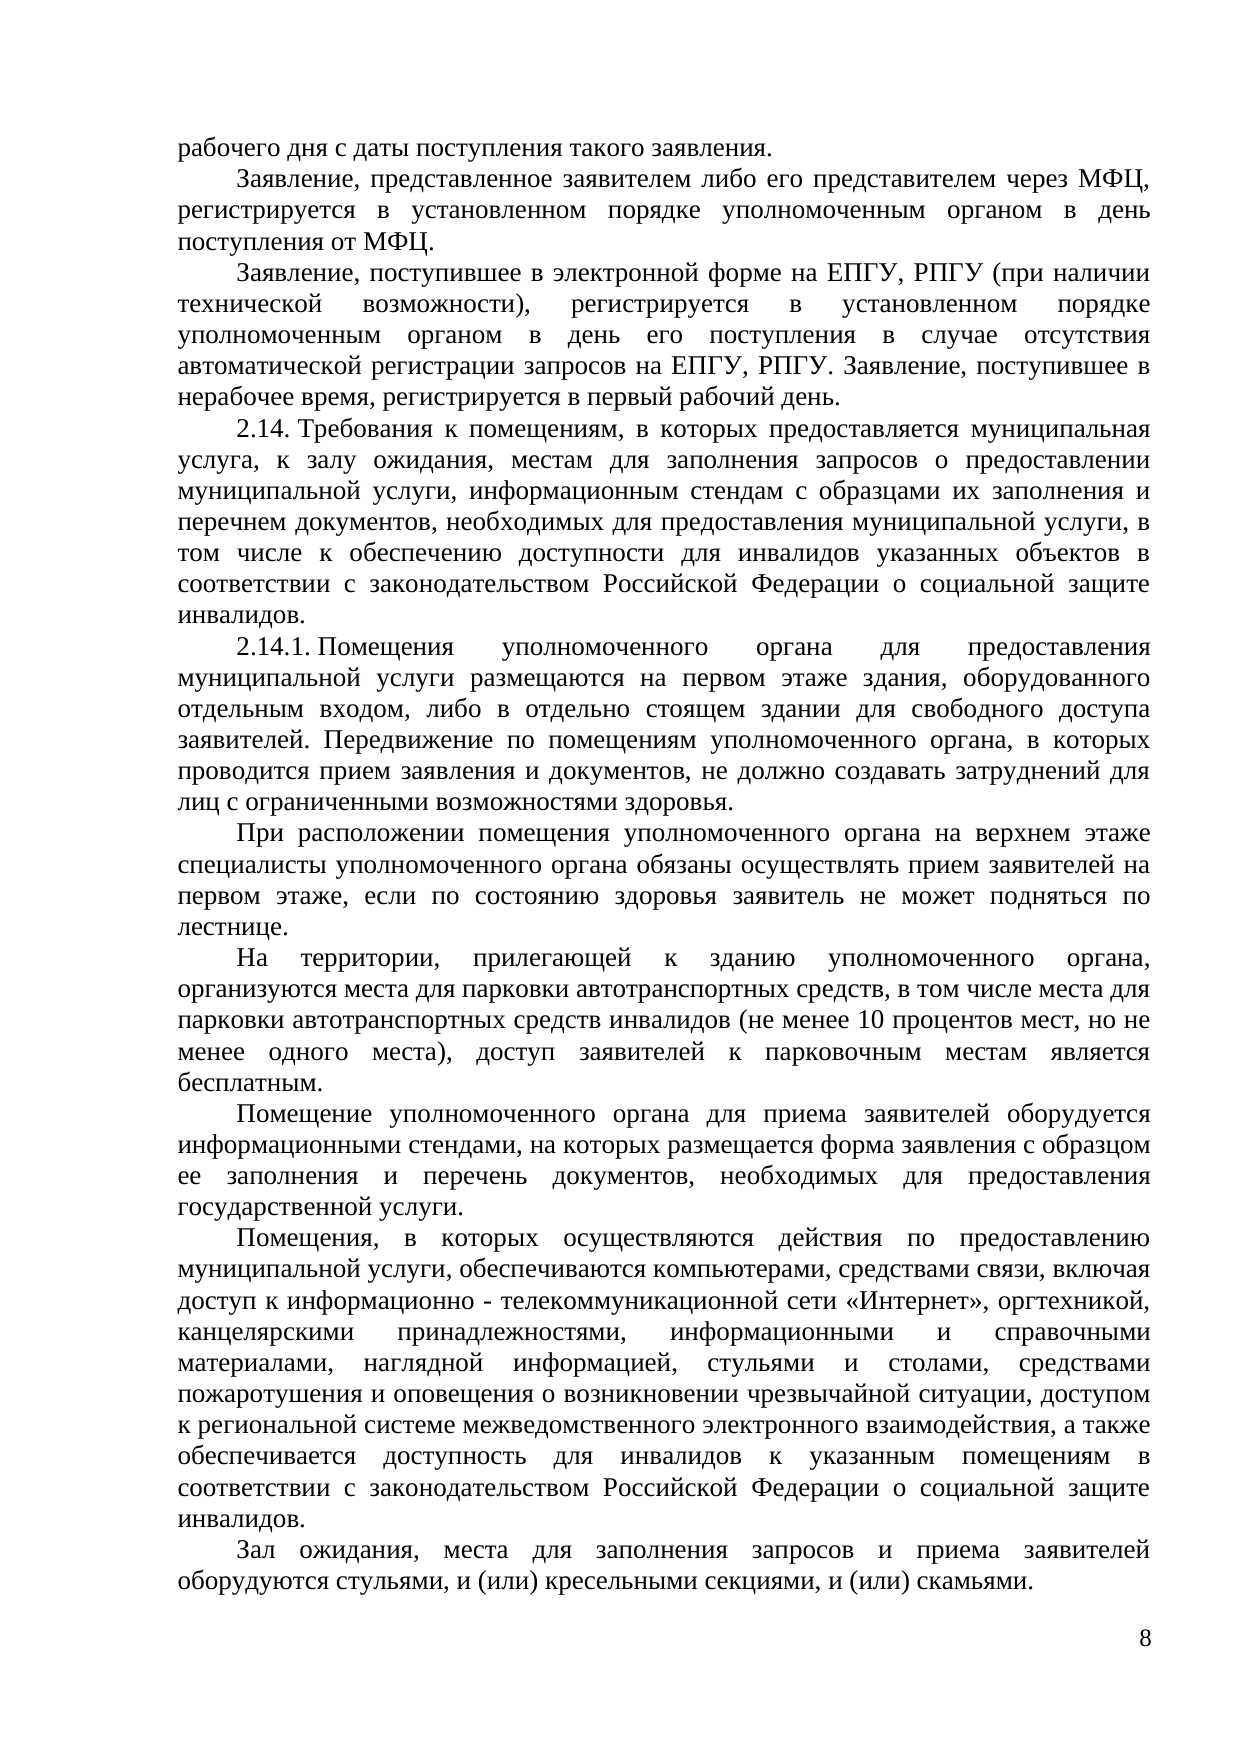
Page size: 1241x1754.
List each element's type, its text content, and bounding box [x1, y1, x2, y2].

text Заявление, поступившее в электронной форме на ЕПГУ, РПГУ (при наличии технической возможности), регистрируется в установленном порядке уполномоченным органом в день его поступления в случае отсутствия автоматической регистрации запросов на ЕПГУ, РПГУ. Заявление, поступившее в нерабочее время, регистрируется в первый рабочий день. [177, 256, 1152, 412]
text 2.14.1..Помещения уполномоченного органа для предоставления муниципальной услуги размещаются на первом этаже здания, оборудованного отдельным входом, либо в отдельно стоящем здании для свободного доступа заявителей. Передвижение по помещениям уполномоченного органа, в которых проводится прием заявления и документов, не должно создавать затруднений для лиц с ограниченными возможностями здоровья. [177, 630, 1152, 817]
text Заявление, представленное заявителем либо его представителем через МФЦ, регистрируется в установленном порядке уполномоченным органом в день поступления от МФЦ. [177, 162, 1152, 256]
text При расположении помещения уполномоченного органа на верхнем этаже специалисты уполномоченного органа обязаны осуществлять прием заявителей на первом этаже, если по состоянию здоровья заявитель не может подняться по лестнице. [177, 817, 1152, 941]
text 2.14..Требования к помещениям, в которых предоставляется муниципальная услуга, к залу ожидания, местам для заполнения запросов о предоставлении муниципальной услуги, информационным стендам с образцами их заполнения и перечнем документов, необходимых для предоставления муниципальной услуги, в том числе к обеспечению доступности для инвалидов указанных объектов в соответствии с законодательством Российской Федерации о социальной защите инвалидов. [177, 412, 1152, 630]
text Помещения, в которых осуществляются действия по предоставлению муниципальной услуги, обеспечиваются компьютерами, средствами связи, включая доступ к информационно - телекоммуникационной сети «Интернет», оргтехникой, канцелярскими принадлежностями, информационными и справочными материалами, наглядной информацией, стульями и столами, средствами пожаротушения и оповещения о возникновении чрезвычайной ситуации, доступом к региональной системе межведомственного электронного взаимодействия, а также обеспечивается доступность для инвалидов к указанным помещениям в соответствии с законодательством Российской Федерации о социальной защите инвалидов. [177, 1221, 1152, 1533]
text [177, 131, 1152, 162]
text Зал ожидания, места для заполнения запросов и приема заявителей оборудуются стульями, и (или) кресельными секциями, и (или) скамьями. [177, 1533, 1152, 1595]
text На территории, прилегающей к зданию уполномоченного органа, организуются места для парковки автотранспортных средств, в том числе места для парковки автотранспортных средств инвалидов (не менее 10 процентов мест, но не менее одного места), доступ заявителей к парковочным местам является бесплатным. [177, 941, 1152, 1097]
text Помещение уполномоченного органа для приема заявителей оборудуется информационными стендами, на которых размещается форма заявления с образцом ее заполнения и перечень документов, необходимых для предоставления государственной услуги. [177, 1097, 1152, 1221]
